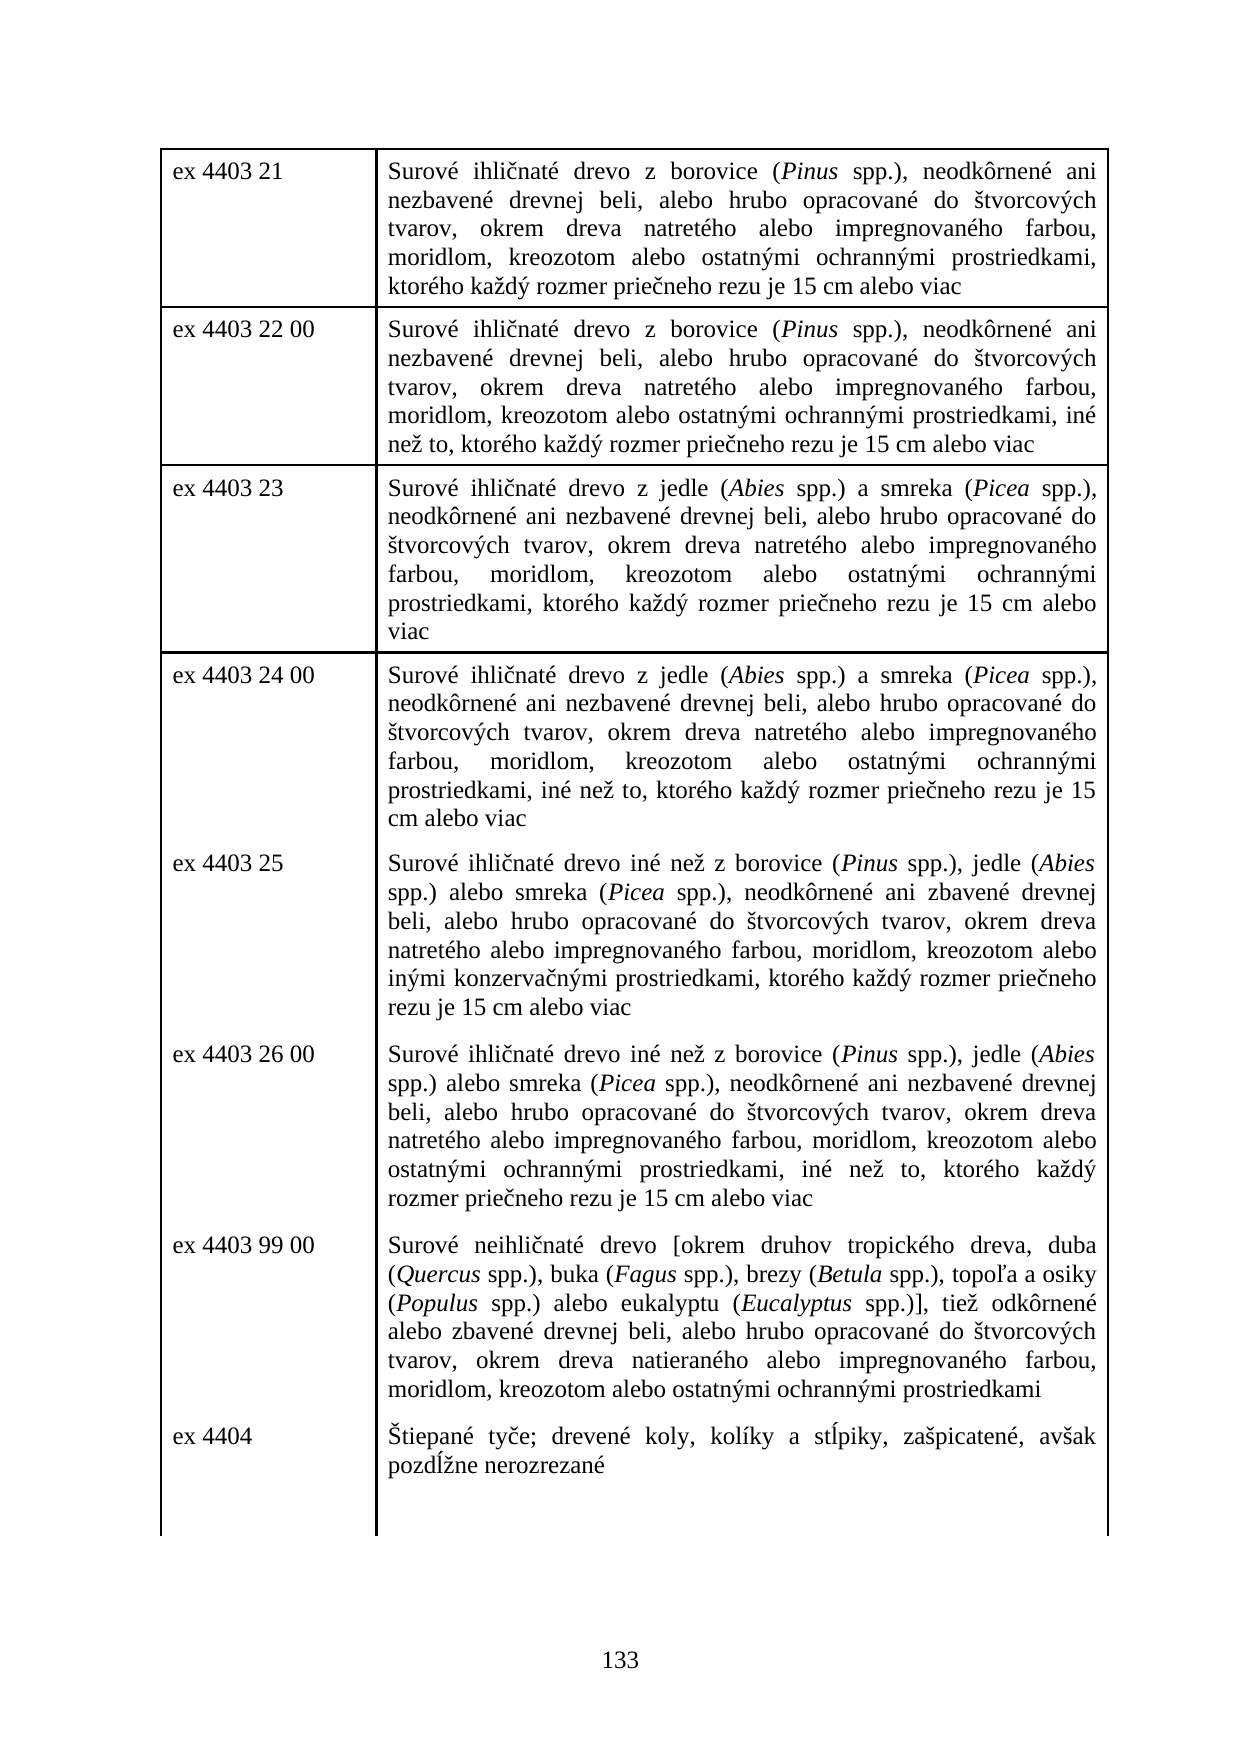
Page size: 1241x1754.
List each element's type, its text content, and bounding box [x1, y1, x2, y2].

table_cell Surové neihličnaté drevo [okrem druhov tropického dreva, duba (Quercus spp.), buka (Fagus spp.), brezy (Betula spp.), topoľa a osiky (Populus spp.) alebo eukalyptu (Eucalyptus spp.)], tiež odkôrnené alebo zbavené drevnej beli, alebo hrubo opracované do štvorcových tvarov, okrem dreva natieraného alebo impregnovaného farbou, moridlom, kreozotom alebo ostatnými ochrannými prostriedkami [378, 1224, 1107, 1415]
table_cell ex 4403 99 00 [162, 1224, 375, 1415]
table_cell ex 4403 22 00 [162, 308, 375, 464]
table_cell Surové ihličnaté drevo z borovice (Pinus spp.), neodkôrnené ani nezbavené drevnej beli, alebo hrubo opracované do štvorcových tvarov, okrem dreva natretého alebo impregnovaného farbou, moridlom, kreozotom alebo ostatnými ochrannými prostriedkami, iné než to, ktorého každý rozmer priečneho rezu je 15 cm alebo viac [378, 308, 1107, 464]
table_cell Surové ihličnaté drevo iné než z borovice (Pinus spp.), jedle (Abies spp.) alebo smreka (Picea spp.), neodkôrnené ani zbavené drevnej beli, alebo hrubo opracované do štvorcových tvarov, okrem dreva natretého alebo impregnovaného farbou, moridlom, kreozotom alebo inými konzervačnými prostriedkami, ktorého každý rozmer priečneho rezu je 15 cm alebo viac [378, 842, 1107, 1033]
table_cell Štiepané tyče; drevené koly, kolíky a stĺpiky, zašpicatené, avšak pozdĺžne nerozrezané [378, 1415, 1107, 1536]
table_cell Surové ihličnaté drevo z jedle (Abies spp.) a smreka (Picea spp.), neodkôrnené ani nezbavené drevnej beli, alebo hrubo opracované do štvorcových tvarov, okrem dreva natretého alebo impregnovaného farbou, moridlom, kreozotom alebo ostatnými ochrannými prostriedkami, iné než to, ktorého každý rozmer priečneho rezu je 15 cm alebo viac [378, 654, 1107, 842]
table_cell ex 4403 24 00 [162, 654, 375, 842]
table_cell Surové ihličnaté drevo iné než z borovice (Pinus spp.), jedle (Abies spp.) alebo smreka (Picea spp.), neodkôrnené ani nezbavené drevnej beli, alebo hrubo opracované do štvorcových tvarov, okrem dreva natretého alebo impregnovaného farbou, moridlom, kreozotom alebo ostatnými ochrannými prostriedkami, iné než to, ktorého každý rozmer priečneho rezu je 15 cm alebo viac [378, 1033, 1107, 1224]
table_cell ex 4403 26 00 [162, 1033, 375, 1224]
table_cell ex 4403 21 [162, 150, 375, 306]
table_cell ex 4404 [162, 1415, 375, 1536]
table_cell Surové ihličnaté drevo z borovice (Pinus spp.), neodkôrnené ani nezbavené drevnej beli, alebo hrubo opracované do štvorcových tvarov, okrem dreva natretého alebo impregnovaného farbou, moridlom, kreozotom alebo ostatnými ochrannými prostriedkami, ktorého každý rozmer priečneho rezu je 15 cm alebo viac [378, 150, 1107, 306]
table_cell ex 4403 23 [162, 466, 375, 651]
table_cell Surové ihličnaté drevo z jedle (Abies spp.) a smreka (Picea spp.), neodkôrnené ani nezbavené drevnej beli, alebo hrubo opracované do štvorcových tvarov, okrem dreva natretého alebo impregnovaného farbou, moridlom, kreozotom alebo ostatnými ochrannými prostriedkami, ktorého každý rozmer priečneho rezu je 15 cm alebo viac [378, 466, 1107, 651]
table_cell ex 4403 25 [162, 842, 375, 1033]
